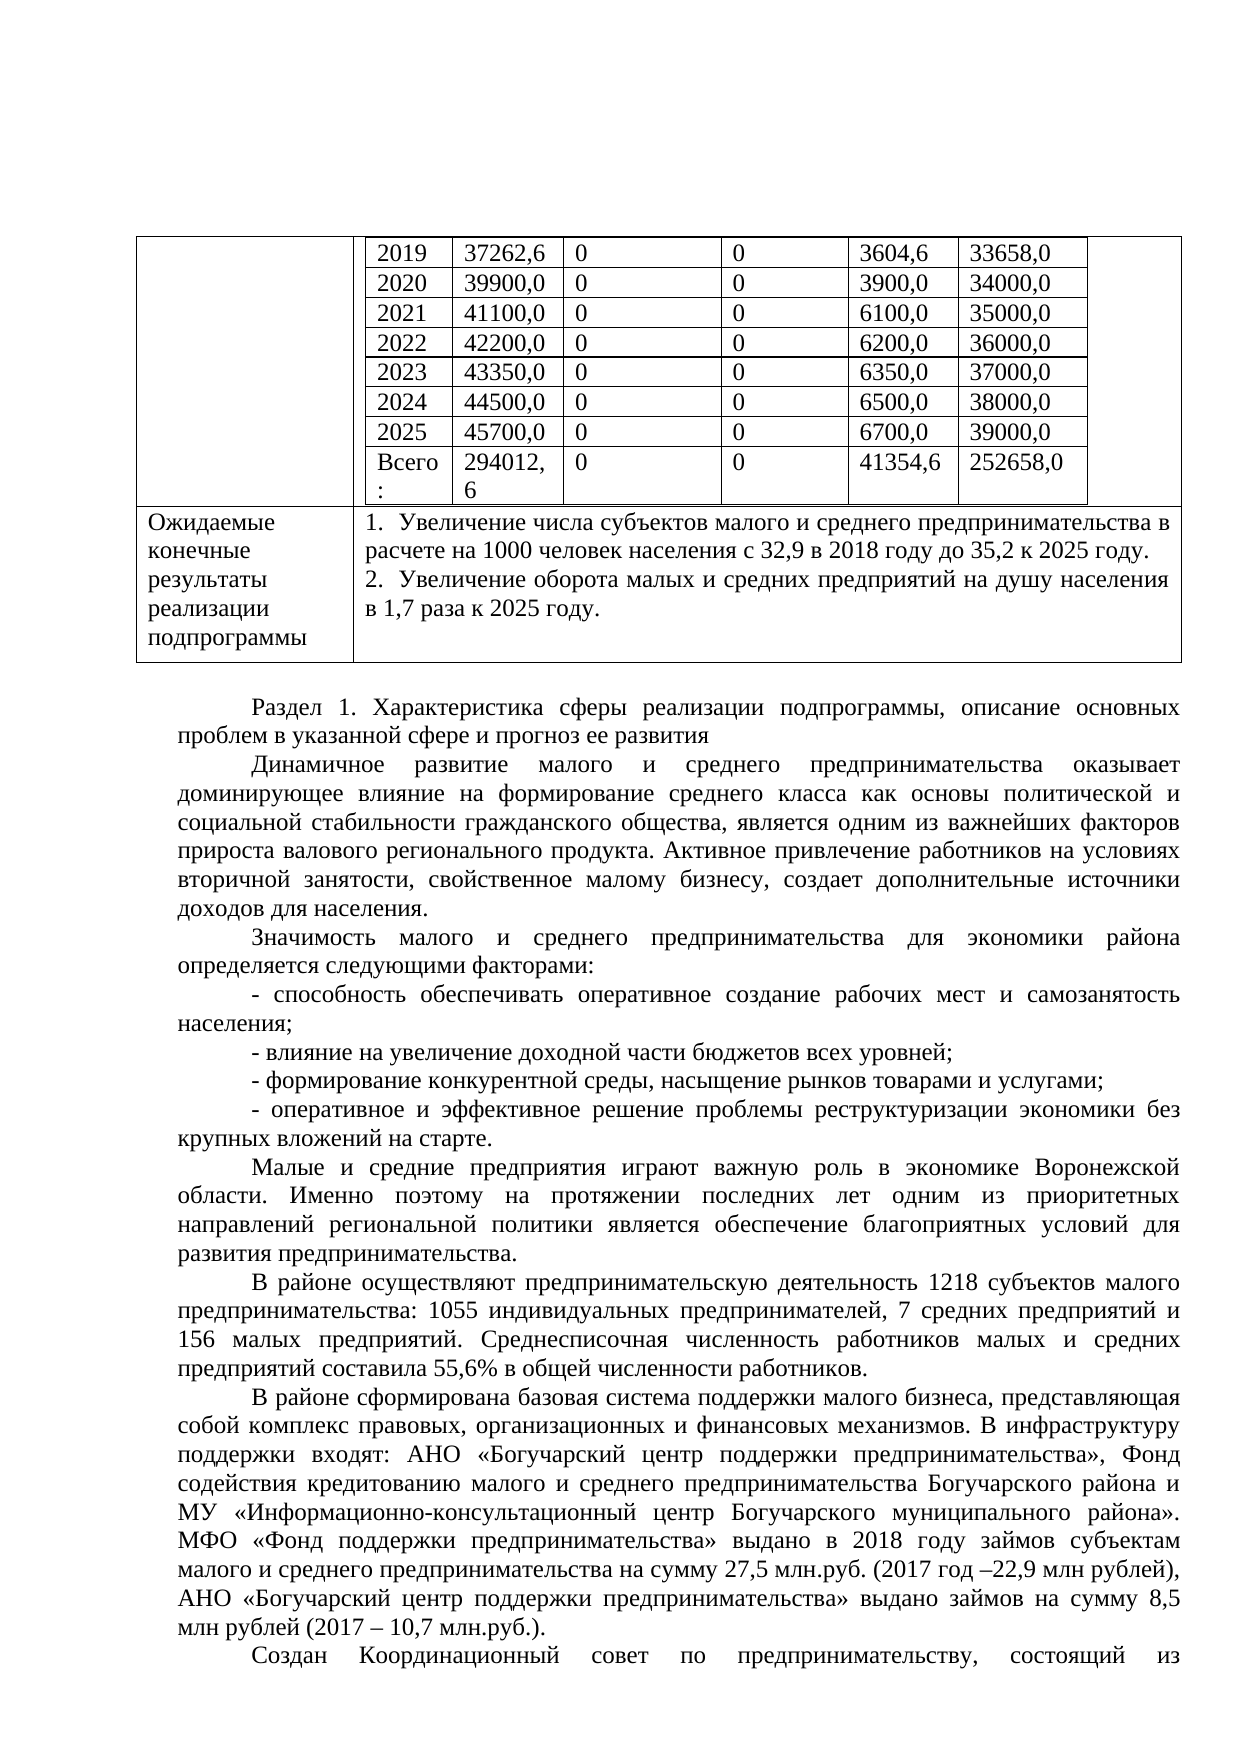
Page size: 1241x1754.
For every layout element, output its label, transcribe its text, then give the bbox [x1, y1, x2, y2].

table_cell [354, 237, 1181, 506]
text Раздел 1. Характеристика сферы реализации подпрограммы, описание основных проблем в указанной сфере и прогноз ее развития [177, 692, 1181, 749]
text В районе сформирована базовая система поддержки малого бизнеса, представляющая собой комплекс правовых, организационных и финансовых механизмов. В инфраструктуру поддержки входят: АНО «Богучарский центр поддержки предпринимательства», Фонд содействия кредитованию малого и среднего предпринимательства Богучарского района и МУ «Информационно-консультационный центр Богучарского муниципального района». МФО «Фонд поддержки предпринимательства» выдано в 2018 году займов субъектам малого и среднего предпринимательства на сумму 27,5 млн.руб. (2017 год –22,9 млн рублей), АНО «Богучарский центр поддержки предпринимательства» выдано займов на сумму 8,5 млн рублей (2017 – 10,7 млн.руб.). [177, 1382, 1181, 1640]
table_cell Увеличение числа субъектов малого и среднего предпринимательства в расчете на 1000 человек населения с 32,9 в 2018 году до 35,2 к 2025 году. Увеличение оборота малых и средних предприятий на душу населения в 1,7 раза к 2025 году. [354, 507, 1181, 662]
text - влияние на увеличение доходной части бюджетов всех уровней; [177, 1037, 1181, 1065]
table_cell Ожидаемые конечные результаты реализации подпрограммы [137, 507, 353, 662]
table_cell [137, 237, 353, 506]
text Малые и средние предприятия играют важную роль в экономике Воронежской области. Именно поэтому на протяжении последних лет одним из приоритетных направлений региональной политики является обеспечение благоприятных условий для развития предпринимательства. [177, 1152, 1181, 1267]
text - формирование конкурентной среды, насыщение рынков товарами и услугами; [177, 1065, 1181, 1094]
text - оперативное и эффективное решение проблемы реструктуризации экономики без крупных вложений на старте. [177, 1094, 1181, 1152]
text - способность обеспечивать оперативное создание рабочих мест и самозанятость населения; [177, 979, 1181, 1037]
text Динамичное развитие малого и среднего предпринимательства оказывает доминирующее влияние на формирование среднего класса как основы политической и социальной стабильности гражданского общества, является одним из важнейших факторов прироста валового регионального продукта. Активное привлечение работников на условиях вторичной занятости, свойственное малому бизнесу, создает дополнительные источники доходов для населения. [177, 749, 1181, 922]
text Значимость малого и среднего предпринимательства для экономики района определяется следующими факторами: [177, 922, 1181, 979]
text В районе осуществляют предпринимательскую деятельность 1218 субъектов малого предпринимательства: 1055 индивидуальных предпринимателей, 7 средних предприятий и 156 малых предприятий. Среднесписочная численность работников малых и средних предприятий составила 55,6% в общей численности работников. [177, 1267, 1181, 1382]
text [177, 1640, 1181, 1669]
